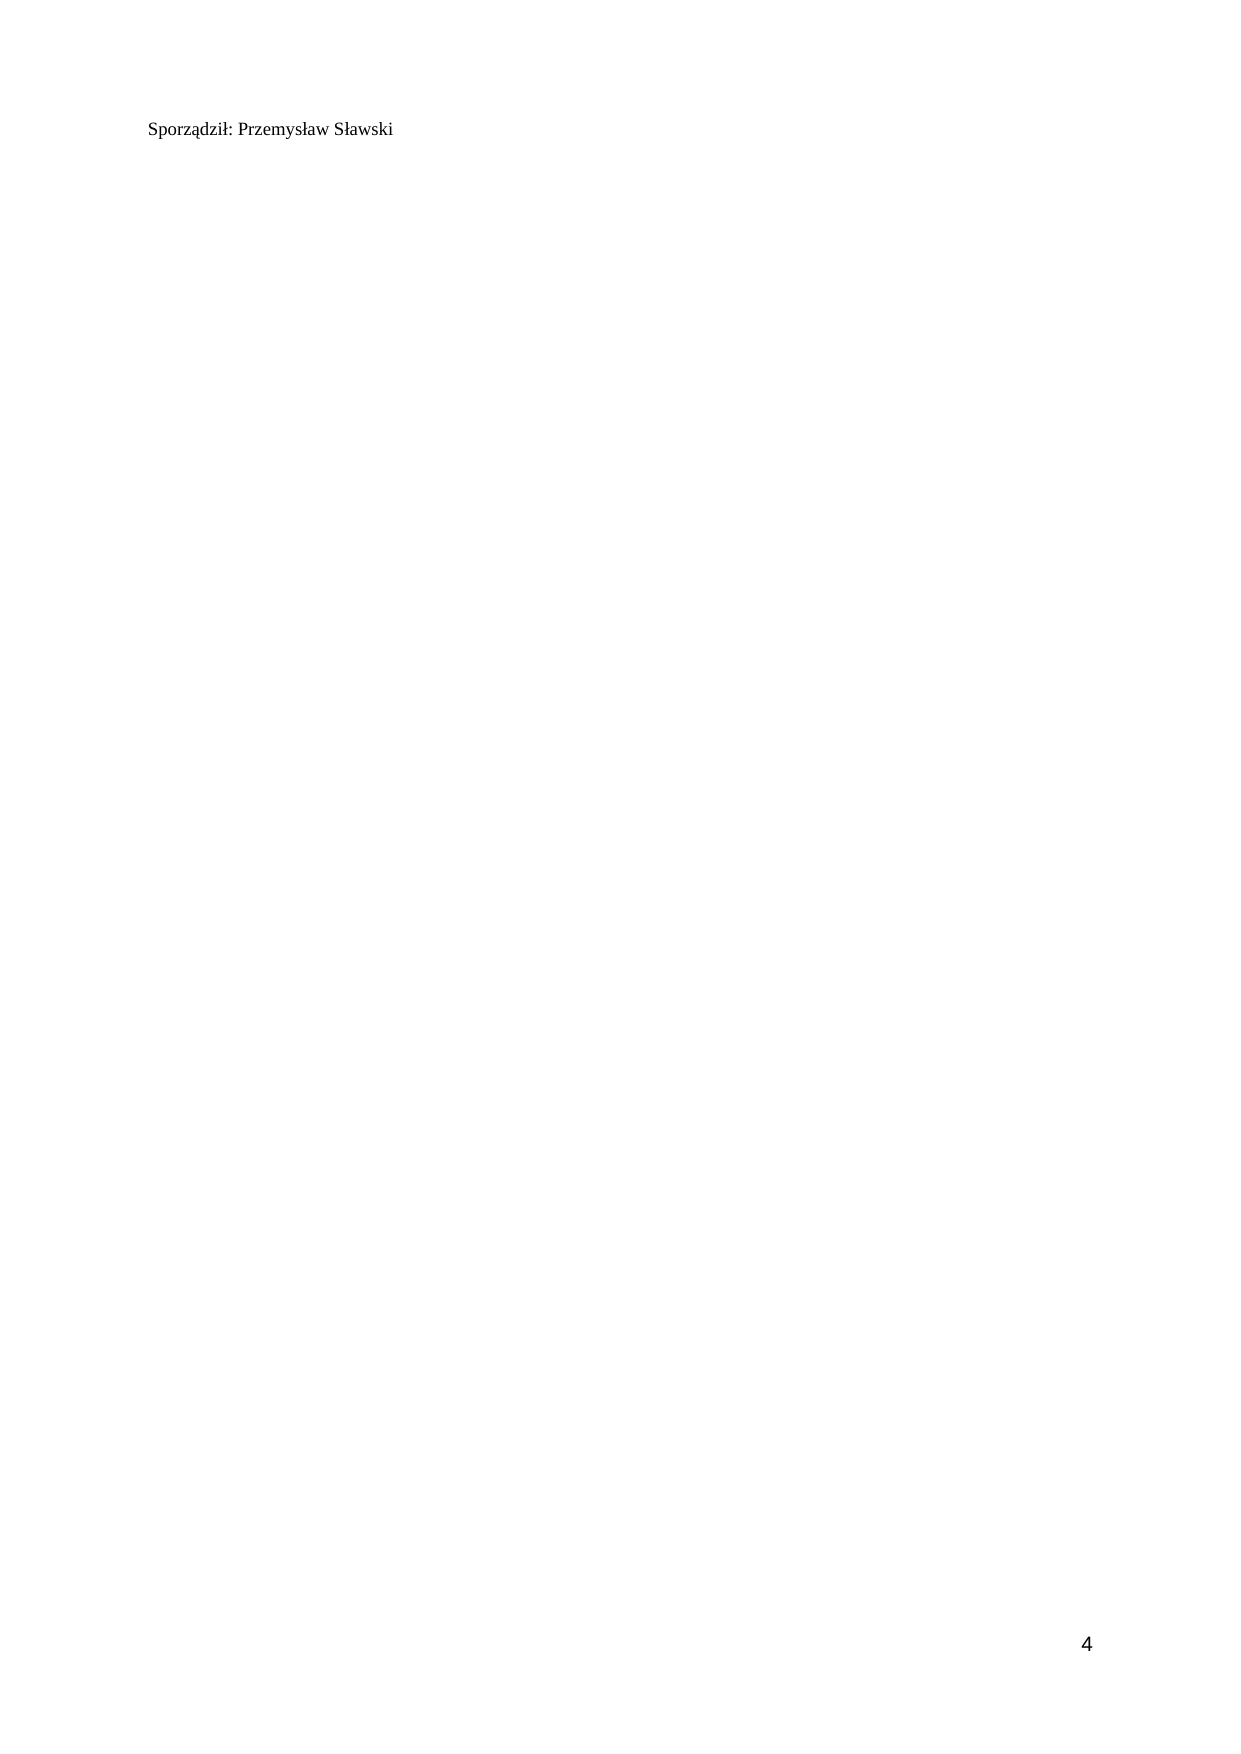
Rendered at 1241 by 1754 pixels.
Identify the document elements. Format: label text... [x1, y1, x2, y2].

text Sporządził: Przemysław Sławski [148, 118, 1093, 140]
